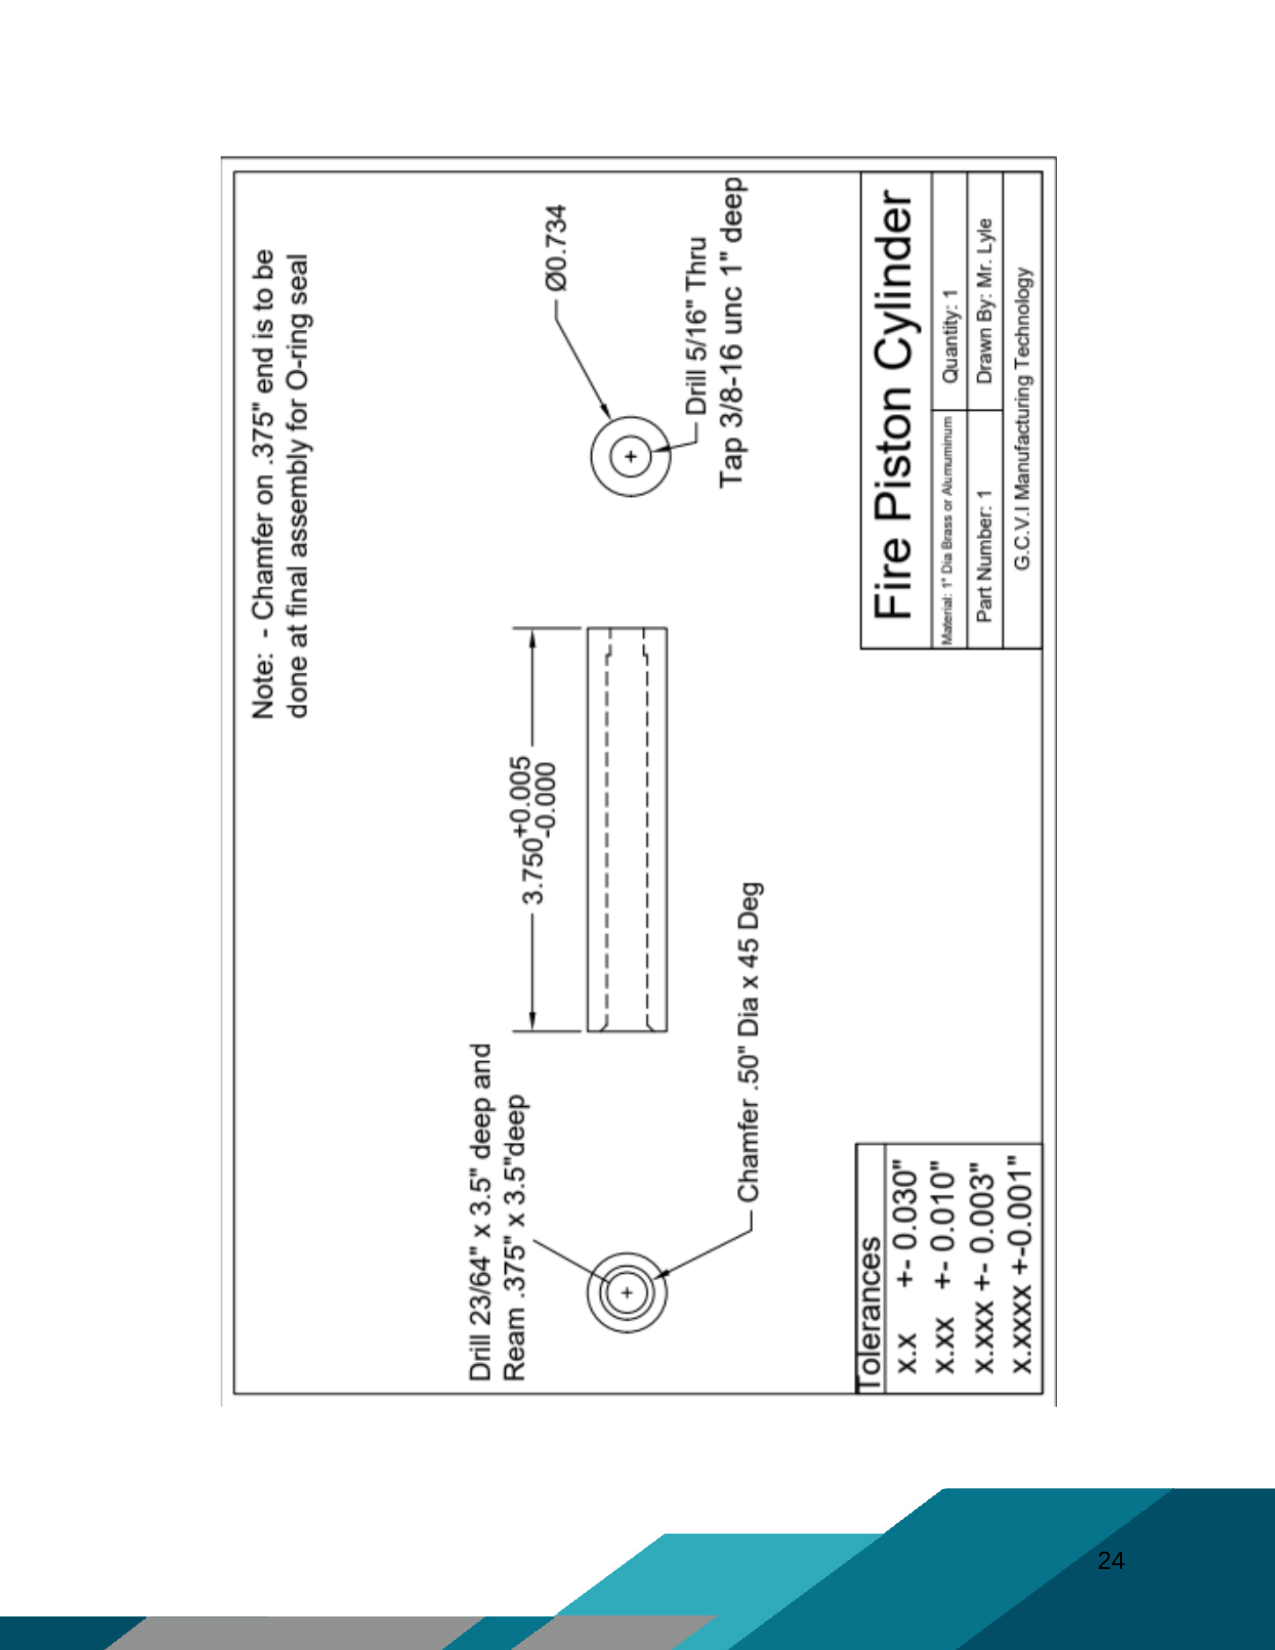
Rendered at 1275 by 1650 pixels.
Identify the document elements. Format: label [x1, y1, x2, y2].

picture [0, 1488, 1167, 1650]
picture [221, 156, 1057, 1406]
